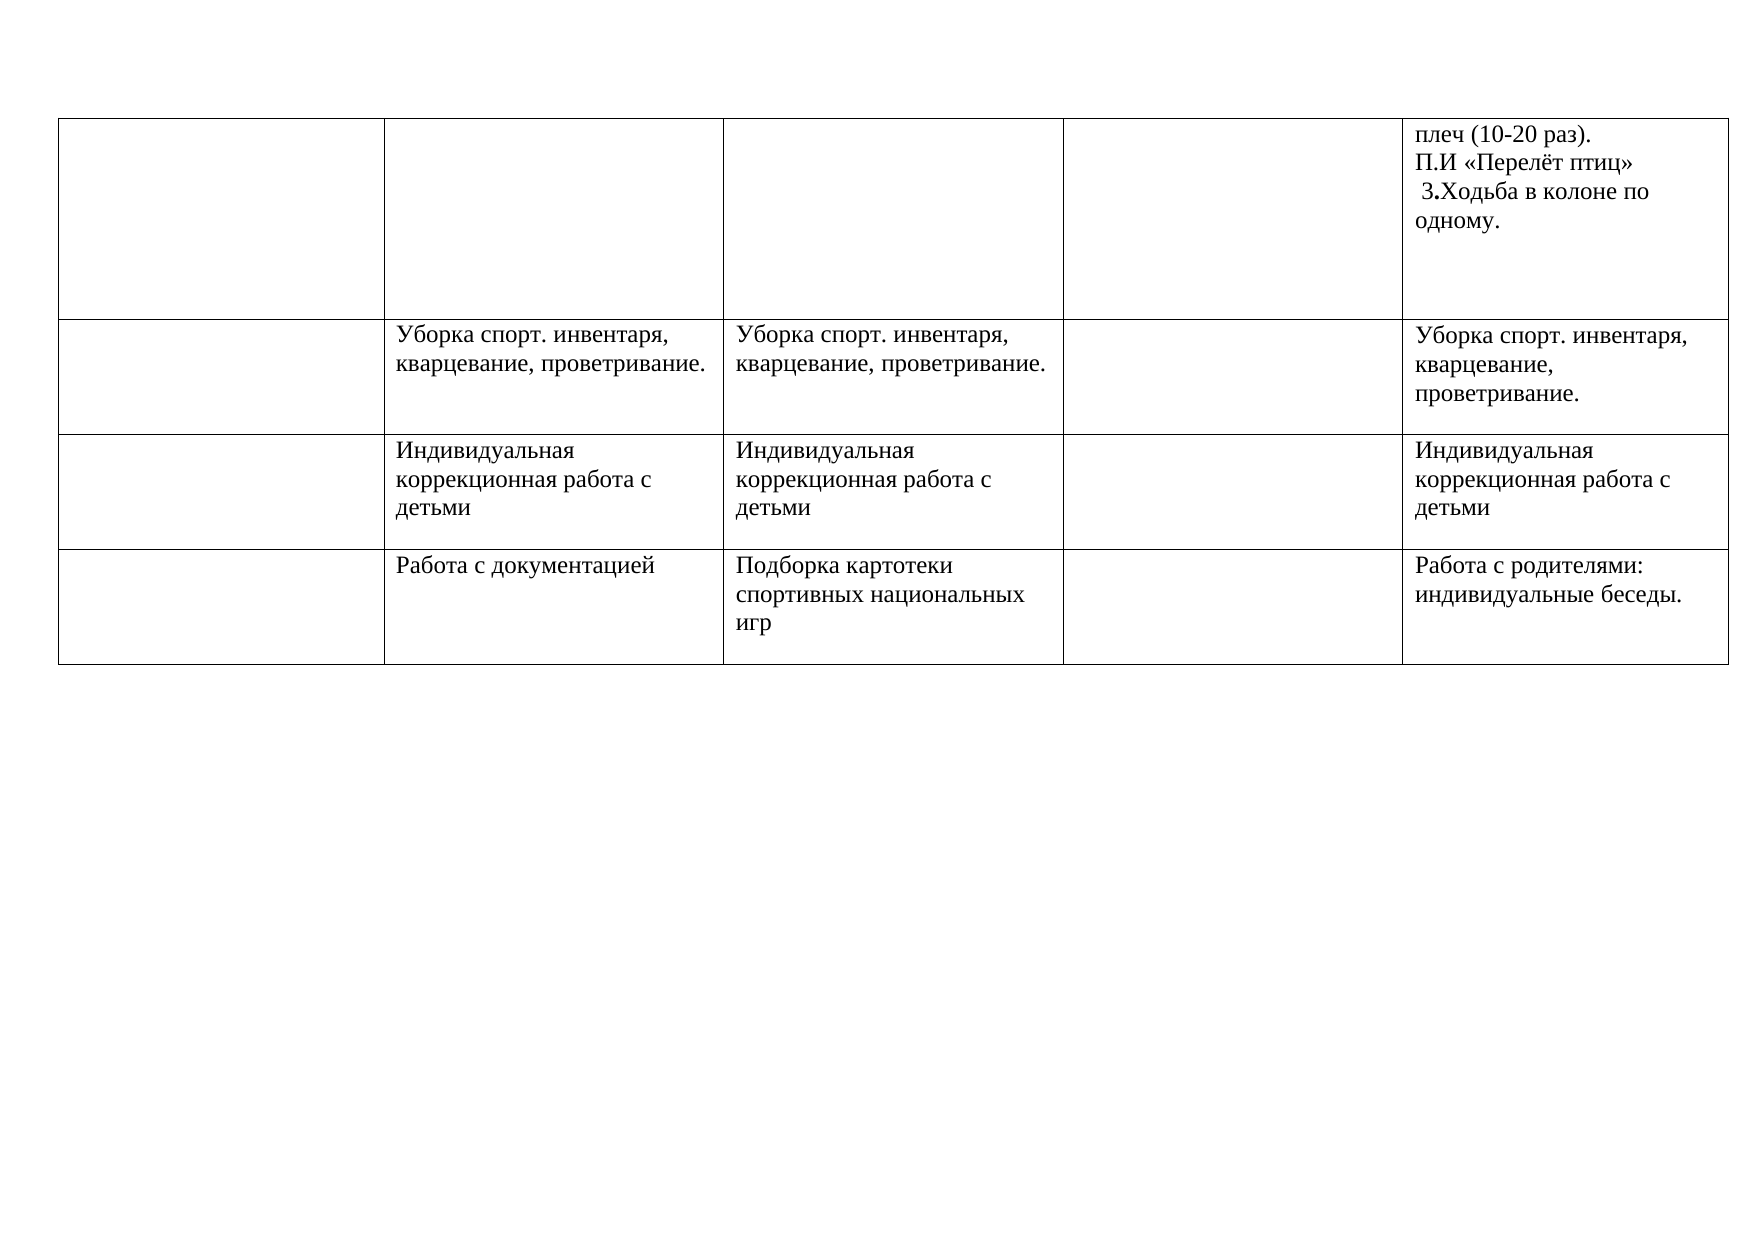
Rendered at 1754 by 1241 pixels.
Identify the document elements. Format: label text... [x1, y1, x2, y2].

table_cell Уборка спорт. инвентаря, кварцевание, проветривание. [724, 320, 1063, 434]
table_cell Индивидуальная коррекционная работа с детьми [385, 435, 723, 549]
table_cell Подборка картотеки спортивных национальных игр [724, 550, 1063, 664]
table_cell Уборка спорт. инвентаря, кварцевание, проветривание. [1403, 320, 1728, 434]
table_header [724, 119, 1063, 319]
table_header плеч (10-20 раз). П.И «Перелёт птиц» 3.Ходьба в колоне по одному. [1403, 119, 1728, 319]
table_cell Работа с родителями: индивидуальные беседы. [1403, 550, 1728, 664]
table_cell [59, 435, 384, 549]
table_header [59, 119, 384, 319]
table_header [385, 119, 723, 319]
table_cell Работа с документацией [385, 550, 723, 664]
table_cell [1064, 550, 1402, 664]
table_cell [1064, 320, 1402, 434]
table_cell [59, 320, 384, 434]
table_cell Уборка спорт. инвентаря, кварцевание, проветривание. [385, 320, 723, 434]
table_cell Индивидуальная коррекционная работа с детьми [724, 435, 1063, 549]
table_cell Индивидуальная коррекционная работа с детьми [1403, 435, 1728, 549]
table_cell [59, 550, 384, 664]
table_header [1064, 119, 1402, 319]
table_cell [1064, 435, 1402, 549]
